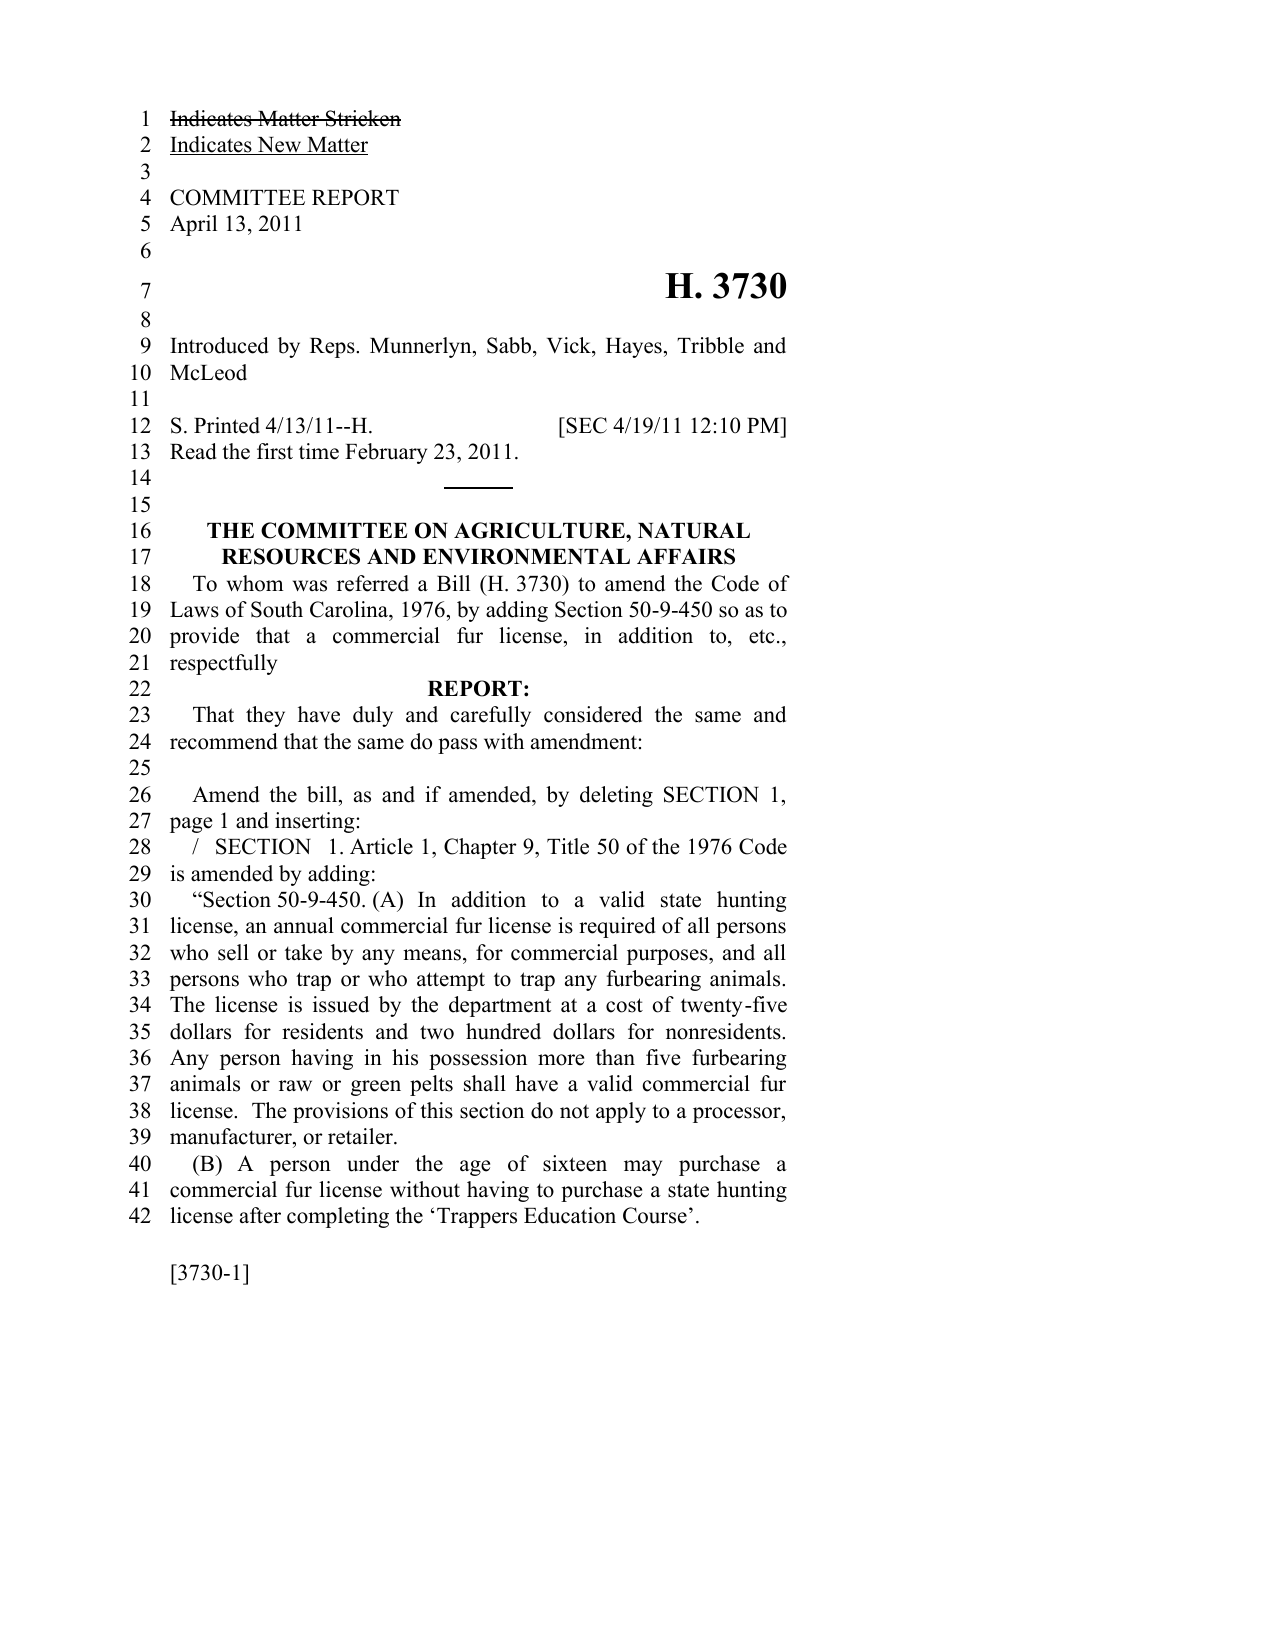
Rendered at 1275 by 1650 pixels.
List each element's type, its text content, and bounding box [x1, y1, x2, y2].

text REPORT: [169, 675, 787, 702]
text Indicates Matter Stricken [169, 105, 787, 131]
text Amend the bill, as and if amended, by deleting SECTION 1, page 1 and inserting: [169, 781, 787, 833]
text Introduced by Reps. Munnerlyn, Sabb, Vick, Hayes, Tribble and McLeod [169, 333, 787, 385]
text COMMITTEE REPORT [169, 184, 787, 210]
text April 13, 2011 [169, 210, 787, 237]
text THE COMMITTEE ON AGRICULTURE, NATURAL [169, 517, 787, 543]
text “Section 50-9-450. (A) In addition to a valid state hunting license, an annual commercial fur license is required of all persons who sell or take by any means, for commercial purposes, and all persons who trap or who attempt to trap any furbearing animals. The license is issued by the department at a cost of twenty-five dollars for residents and two hundred dollars for nonresidents. Any person having in his possession more than five furbearing animals or raw or green pelts shall have a valid commercial fur license. The provisions of this section do not apply to a processor, manufacturer, or retailer. [169, 886, 787, 1149]
text Indicates New Matter [169, 131, 787, 158]
text / SECTION 1. Article 1, Chapter 9, Title 50 of the 1976 Code is amended by adding: [169, 833, 787, 886]
text That they have duly and carefully considered the same and recommend that the same do pass with amendment: [169, 702, 787, 754]
text RESOURCES AND ENVIRONMENTAL AFFAIRS [169, 543, 787, 570]
text (B) A person under the age of sixteen may purchase a commercial fur license without having to purchase a state hunting license after completing the ‘Trappers Education Course’. [169, 1149, 787, 1229]
text Read the first time February 23, 2011. [169, 438, 787, 464]
text To whom was referred a Bill (H. 3730) to amend the Code of Laws of South Carolina, 1976, by adding Section 50-9-450 so as to provide that a commercial fur license, in addition to, etc., respectfully [169, 570, 787, 675]
text S. Printed 4/13/11--H. [SEC 4/19/11 12:10 PM] [169, 412, 787, 438]
text H. 3730 [169, 263, 787, 306]
